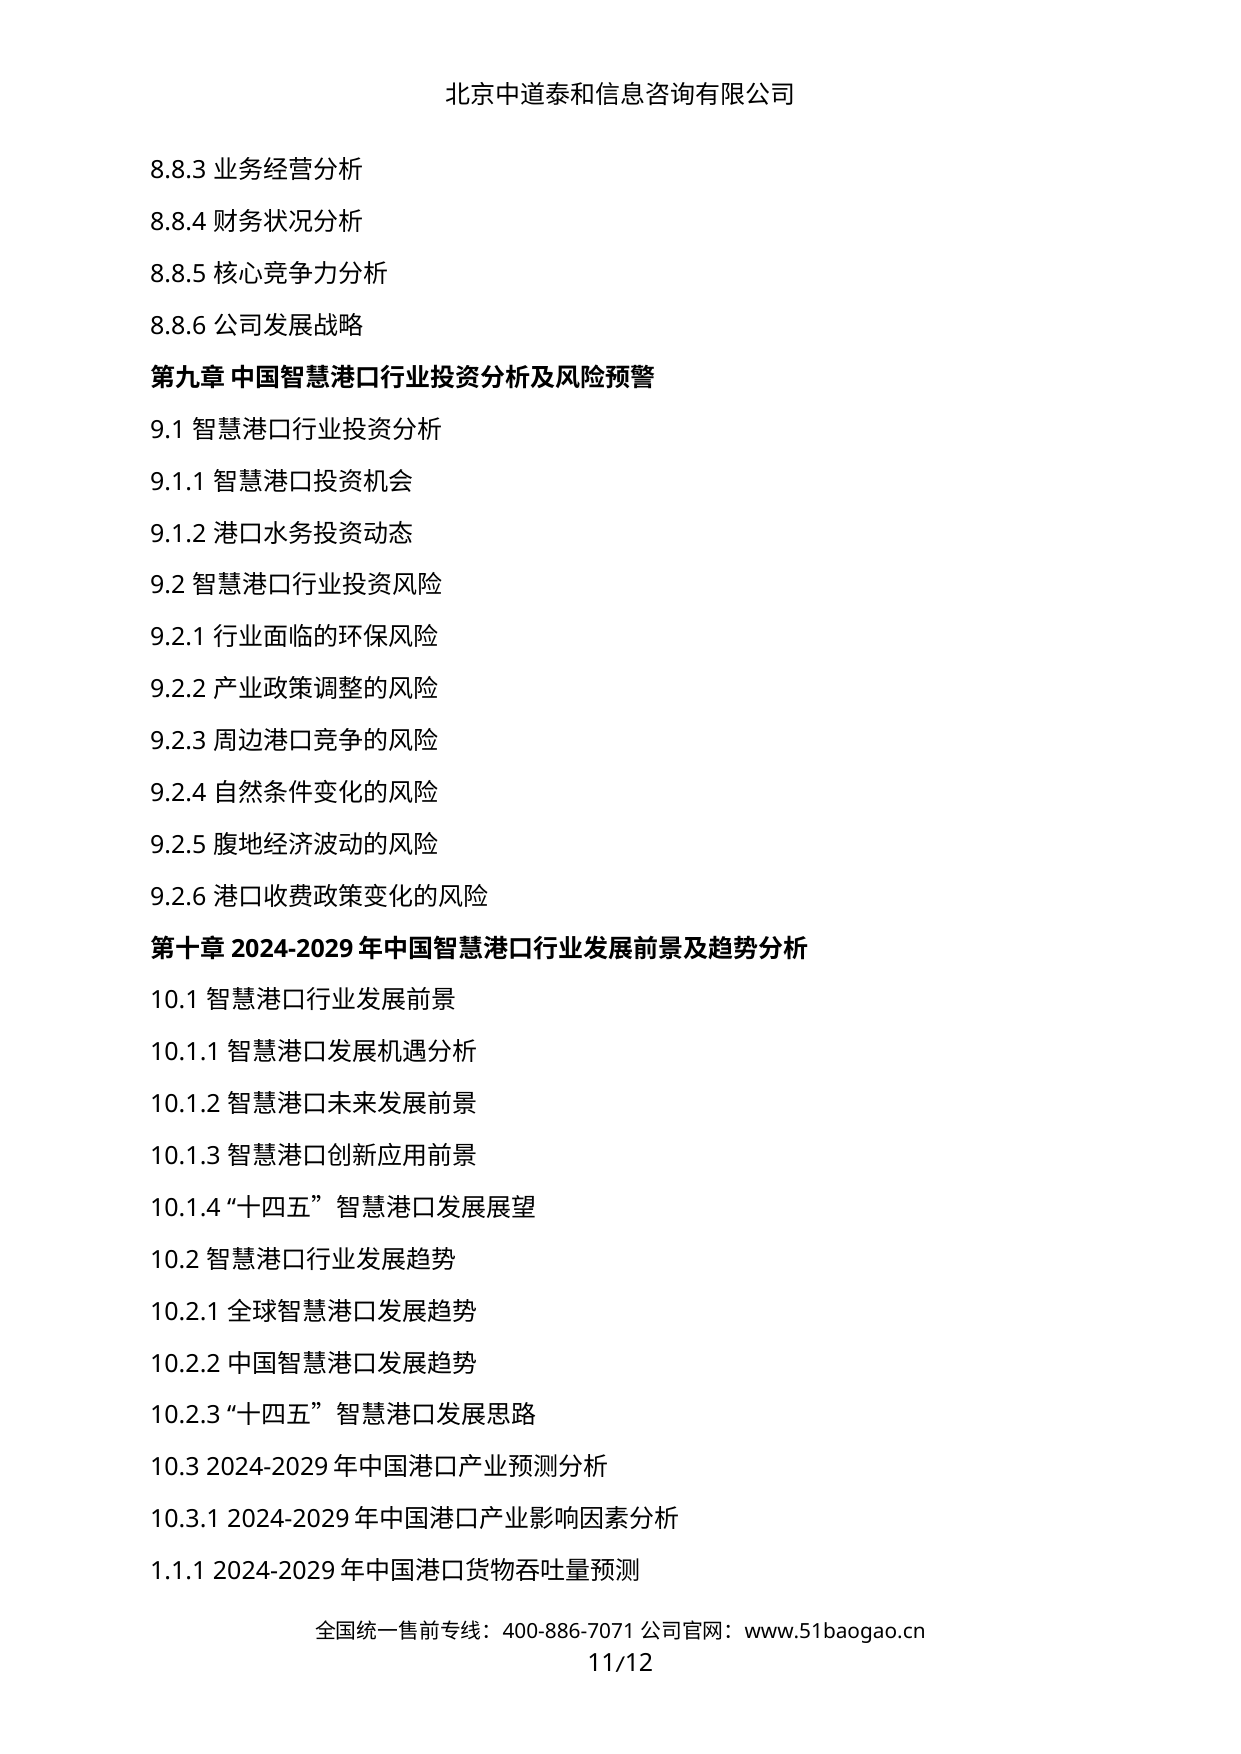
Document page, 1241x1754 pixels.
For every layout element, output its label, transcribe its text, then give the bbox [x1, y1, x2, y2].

text 9.2.4 自然条件变化的风险 [150, 772, 1090, 809]
text 10.2.2 中国智慧港口发展趋势 [150, 1343, 1090, 1379]
text 1.1.1 2024-2029年中国港口货物吞吐量预测 [150, 1551, 1090, 1587]
text 10.3.1 2024-2029年中国港口产业影响因素分析 [150, 1499, 1090, 1535]
text 10.1.2 智慧港口未来发展前景 [150, 1084, 1090, 1120]
text 10.1 智慧港口行业发展前景 [150, 980, 1090, 1016]
text 第九章 中国智慧港口行业投资分析及风险预警 [150, 357, 1090, 394]
text 9.2.3 周边港口竞争的风险 [150, 721, 1090, 757]
text 10.1.1 智慧港口发展机遇分析 [150, 1032, 1090, 1068]
text 9.2.5 腹地经济波动的风险 [150, 824, 1090, 861]
text 9.1 智慧港口行业投资分析 [150, 409, 1090, 446]
text 10.2.3 “十四五”智慧港口发展思路 [150, 1395, 1090, 1431]
text 8.8.4 财务状况分析 [150, 202, 1090, 238]
text 9.1.1 智慧港口投资机会 [150, 461, 1090, 497]
text 8.8.6 公司发展战略 [150, 306, 1090, 342]
text 8.8.3 业务经营分析 [150, 150, 1090, 186]
text 9.1.2 港口水务投资动态 [150, 513, 1090, 549]
text 9.2.1 行业面临的环保风险 [150, 617, 1090, 653]
text 8.8.5 核心竞争力分析 [150, 254, 1090, 290]
text 10.2.1 全球智慧港口发展趋势 [150, 1291, 1090, 1327]
text 10.1.4 “十四五”智慧港口发展展望 [150, 1187, 1090, 1224]
text 9.2 智慧港口行业投资风险 [150, 565, 1090, 601]
text 10.2 智慧港口行业发展趋势 [150, 1239, 1090, 1276]
text 9.2.6 港口收费政策变化的风险 [150, 876, 1090, 912]
text 9.2.2 产业政策调整的风险 [150, 669, 1090, 705]
text 10.3 2024-2029年中国港口产业预测分析 [150, 1447, 1090, 1483]
text 10.1.3 智慧港口创新应用前景 [150, 1136, 1090, 1172]
text 第十章 2024-2029年中国智慧港口行业发展前景及趋势分析 [150, 928, 1090, 964]
